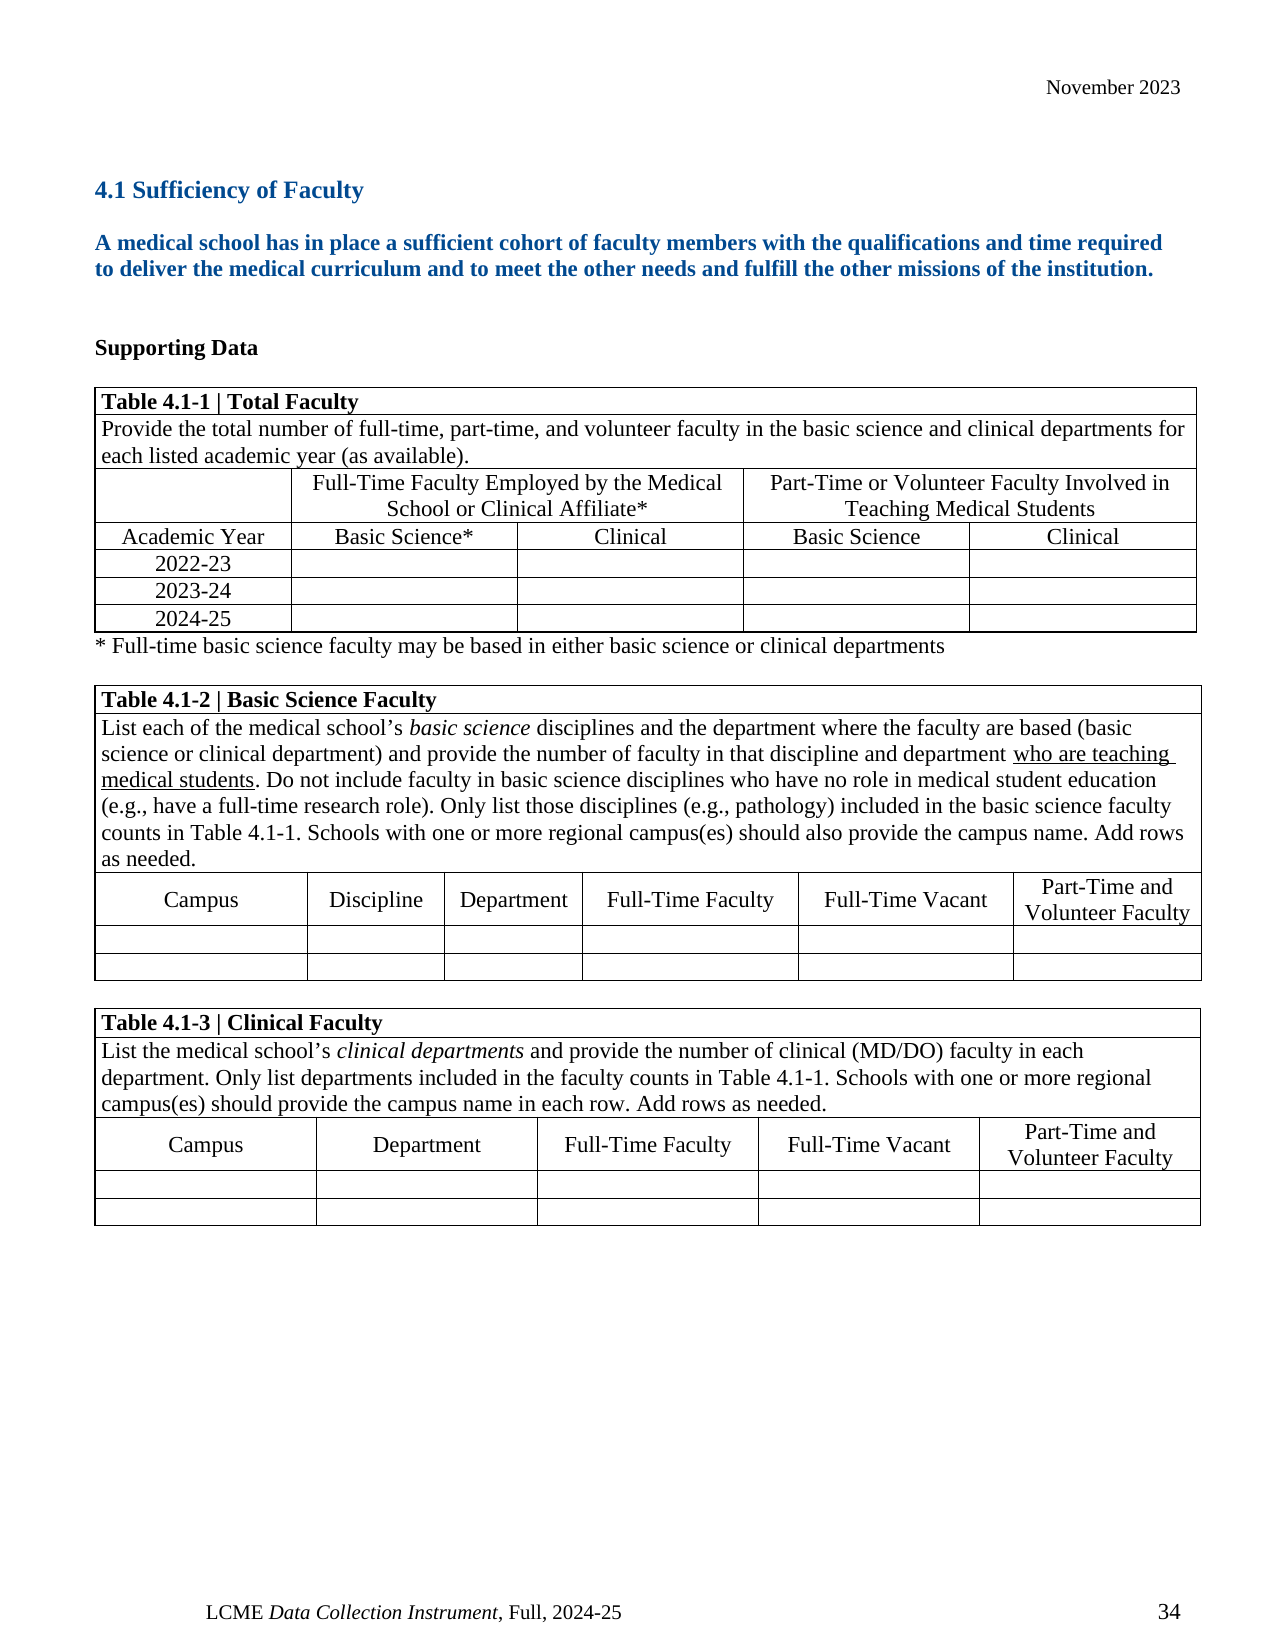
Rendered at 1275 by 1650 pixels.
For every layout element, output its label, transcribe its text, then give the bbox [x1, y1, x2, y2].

table_cell [970, 605, 1196, 631]
table_cell Basic Science* [292, 523, 517, 549]
table_cell [292, 605, 517, 631]
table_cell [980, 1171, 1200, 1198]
table_header Table 4.1-3 | Clinical Faculty [96, 1009, 1200, 1037]
table_cell Full-Time Faculty [583, 873, 798, 925]
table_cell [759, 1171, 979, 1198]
table_cell 2023-24 [96, 578, 291, 604]
table_cell Campus [96, 873, 307, 925]
table_cell [96, 469, 291, 522]
table_cell Discipline [308, 873, 444, 925]
table_cell Department [317, 1118, 537, 1170]
table_cell [518, 605, 743, 631]
table_cell [744, 605, 969, 631]
table_cell Part-Time or Volunteer Faculty Involved in Teaching Medical Students [744, 469, 1196, 522]
table_cell [518, 550, 743, 577]
table_cell Full-Time Faculty Employed by the Medical School or Clinical Affiliate* [292, 469, 743, 522]
table_cell [308, 954, 444, 980]
table_cell Clinical [970, 523, 1196, 549]
table_cell List each of the medical school’s basic science disciplines and the department where the faculty are based (basic science or clinical department) and provide the number of faculty in that discipline and department who are teaching medical students. Do not include faculty in basic science disciplines who have no role in medical student education (e.g., have a full-time research role). Only list those disciplines (e.g., pathology) included in the basic science faculty counts in Table 4.1-1. Schools with one or more regional campus(es) should also provide the campus name. Add rows as needed. [96, 714, 1201, 872]
table_cell Full-Time Vacant [759, 1118, 979, 1170]
table_cell [970, 578, 1196, 604]
table_header Table 4.1-1 | Total Faculty [96, 388, 1196, 414]
table_cell Provide the total number of full-time, part-time, and volunteer faculty in the basic science and clinical departments for each listed academic year (as available). [96, 415, 1196, 468]
table_cell Full-Time Faculty [538, 1118, 758, 1170]
table_cell [308, 926, 444, 953]
table_cell [317, 1171, 537, 1198]
table_cell [518, 578, 743, 604]
table_cell [445, 954, 582, 980]
table_cell [1014, 954, 1201, 980]
table_cell [744, 550, 969, 577]
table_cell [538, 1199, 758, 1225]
table_cell 2022-23 [96, 550, 291, 577]
table_cell [583, 926, 798, 953]
table_cell Academic Year [96, 523, 291, 549]
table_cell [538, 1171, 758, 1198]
table_cell [970, 550, 1196, 577]
table_cell Part-Time and Volunteer Faculty [980, 1118, 1200, 1170]
table_cell [96, 1171, 316, 1198]
text A medical school has in place a sufficient cohort of faculty members with the qualifications and time required to deliver the medical curriculum and to meet the other needs and fulfill the other missions of the institution. [94, 229, 1181, 281]
table_cell [96, 954, 307, 980]
table_cell Basic Science [744, 523, 969, 549]
table_cell 2024-25 [96, 605, 291, 631]
table_cell [1014, 926, 1201, 953]
subtitle 4.1 Sufficiency of Faculty [94, 175, 1181, 204]
text * Full-time basic science faculty may be based in either basic science or clinical departments [94, 633, 1181, 659]
table_cell [292, 550, 517, 577]
table_cell [799, 926, 1013, 953]
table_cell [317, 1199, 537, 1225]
table_cell Campus [96, 1118, 316, 1170]
table_cell Department [445, 873, 582, 925]
table_cell List the medical school’s clinical departments and provide the number of clinical (MD/DO) faculty in each department. Only list departments included in the faculty counts in Table 4.1-1. Schools with one or more regional campus(es) should provide the campus name in each row. Add rows as needed. [96, 1038, 1200, 1117]
table_cell [744, 578, 969, 604]
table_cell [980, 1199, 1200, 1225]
table_cell [583, 954, 798, 980]
table_cell Clinical [518, 523, 743, 549]
table_cell [96, 926, 307, 953]
table_header Table 4.1-2 | Basic Science Faculty [96, 686, 1201, 712]
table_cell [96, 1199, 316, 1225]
table_cell [799, 954, 1013, 980]
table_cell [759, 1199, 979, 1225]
table_cell Part-Time and Volunteer Faculty [1014, 873, 1201, 925]
table_cell Full-Time Vacant [799, 873, 1013, 925]
table_cell [445, 926, 582, 953]
table_cell [292, 578, 517, 604]
subtitle Supporting Data [94, 334, 1181, 361]
